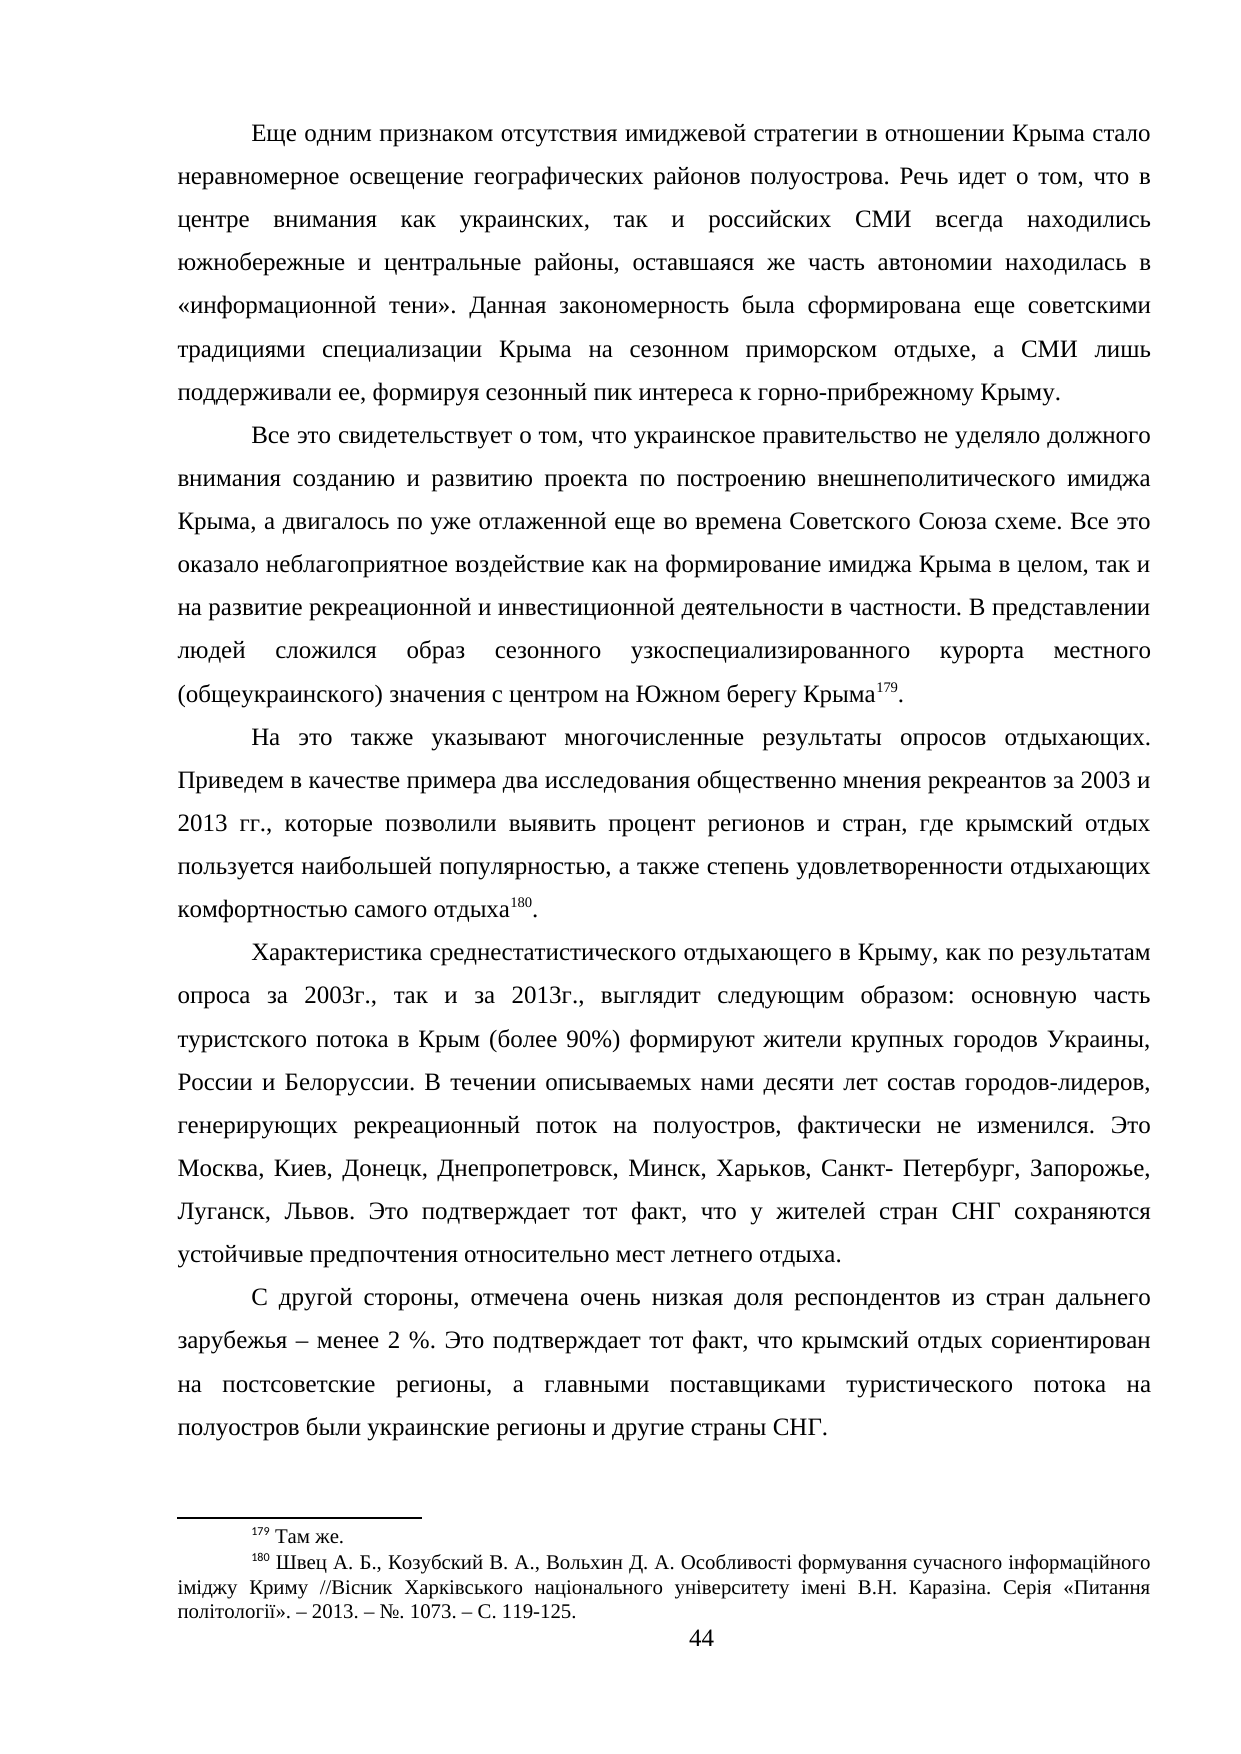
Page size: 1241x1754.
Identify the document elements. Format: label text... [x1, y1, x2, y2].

text Характеристика среднестатистического отдыхающего в Крыму, как по результатам опроса за 2003г., так и за 2013г., выглядит следующим образом: основную часть туристского потока в Крым (более 90%) формируют жители крупных городов Украины, России и Белоруссии. В течении описываемых нами десяти лет состав городов-лидеров, генерирующих рекреационный поток на полуостров, фактически не изменился. Это Москва, Киев, Донецк, Днепропетровск, Минск, Харьков, Санкт- Петербург, Запорожье, Луганск, Львов. Это подтверждает тот факт, что у жителей стран СНГ сохраняются устойчивые предпочтения относительно мест летнего отдыха. [177, 937, 1152, 1268]
text Еще одним признаком отсутствия имиджевой стратегии в отношении Крыма стало неравномерное освещение географических районов полуострова. Речь идет о том, что в центре внимания как украинских, так и российских СМИ всегда находились южнобережные и центральные районы, оставшаяся же часть автономии находилась в «информационной тени». Данная закономерность была сформирована еще советскими традициями специализации Крыма на сезонном приморском отдыхе, а СМИ лишь поддерживали ее, формируя сезонный пик интереса к горно-прибрежному Крыму. [177, 118, 1152, 406]
text С другой стороны, отмечена очень низкая доля респондентов из стран дальнего зарубежья – менее 2 %. Это подтверждает тот факт, что крымский отдых сориентирован на постсоветские регионы, а главными поставщиками туристического потока на полуостров были украинские регионы и другие страны СНГ. [177, 1282, 1152, 1441]
text Все это свидетельствует о том, что украинское правительство не уделяло должного внимания созданию и развитию проекта по построению внешнеполитического имиджа Крыма, а двигалось по уже отлаженной еще во времена Советского Союза схеме. Все это оказало неблагоприятное воздействие как на формирование имиджа Крыма в целом, так и на развитие рекреационной и инвестиционной деятельности в частности. В представлении людей сложился образ сезонного узкоспециализированного курорта местного (общеукраинского) значения с центром на Южном берегу Крыма. [177, 420, 1152, 707]
text На это также указывают многочисленные результаты опросов отдыхающих. Приведем в качестве примера два исследования общественно мнения рекреантов за 2003 и 2013 гг., которые позволили выявить процент регионов и стран, где крымский отдых пользуется наибольшей популярностью, а также степень удовлетворенности отдыхающих комфортностью самого отдыха. [177, 722, 1152, 923]
